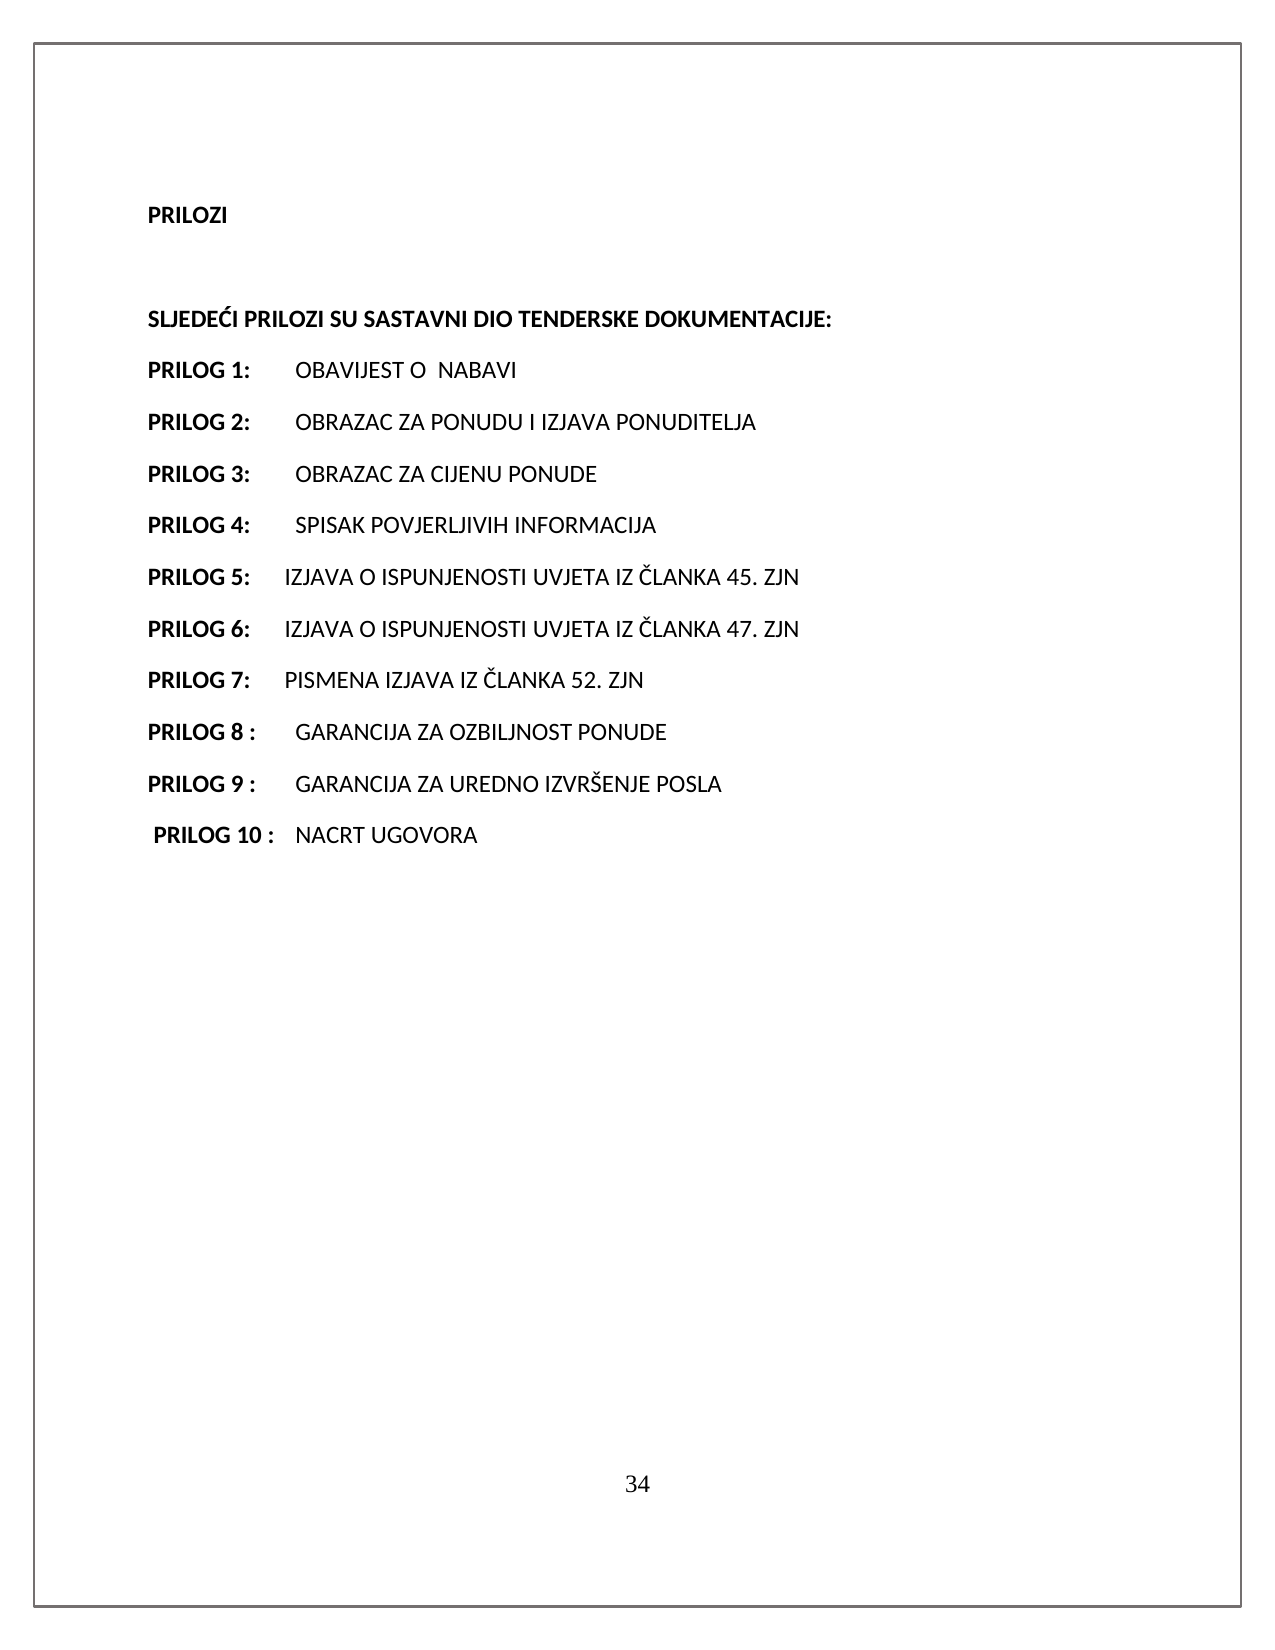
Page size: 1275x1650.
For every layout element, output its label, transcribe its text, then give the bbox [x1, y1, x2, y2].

text PRILOG 1: OBAVIJEST O NABAVI [148, 354, 1127, 385]
text PRILOG 9 : GARANCIJA ZA UREDNO IZVRŠENJE POSLA [148, 768, 1127, 798]
list PRILOZI [148, 199, 1127, 230]
text PRILOG 7: PISMENA IZJAVA IZ ČLANKA 52. ZJN [148, 664, 1127, 695]
text PRILOG 8 : GARANCIJA ZA OZBILJNOST PONUDE [148, 716, 1127, 747]
text PRILOG 10 : NACRT UGOVORA [148, 819, 1127, 850]
text PRILOG 5: IZJAVA O ISPUNJENOSTI UVJETA IZ ČLANKA 45. ZJN [148, 561, 1127, 592]
text PRILOG 4: SPISAK POVJERLJIVIH INFORMACIJA [148, 509, 1127, 540]
text PRILOG 2: OBRAZAC ZA PONUDU I IZJAVA PONUDITELJA [148, 406, 1127, 437]
text PRILOG 6: IZJAVA O ISPUNJENOSTI UVJETA IZ ČLANKA 47. ZJN [148, 613, 1127, 643]
text SLJEDEĆI PRILOZI SU SASTAVNI DIO TENDERSKE DOKUMENTACIJE: [148, 303, 1127, 333]
text PRILOG 3: OBRAZAC ZA CIJENU PONUDE [148, 458, 1127, 488]
